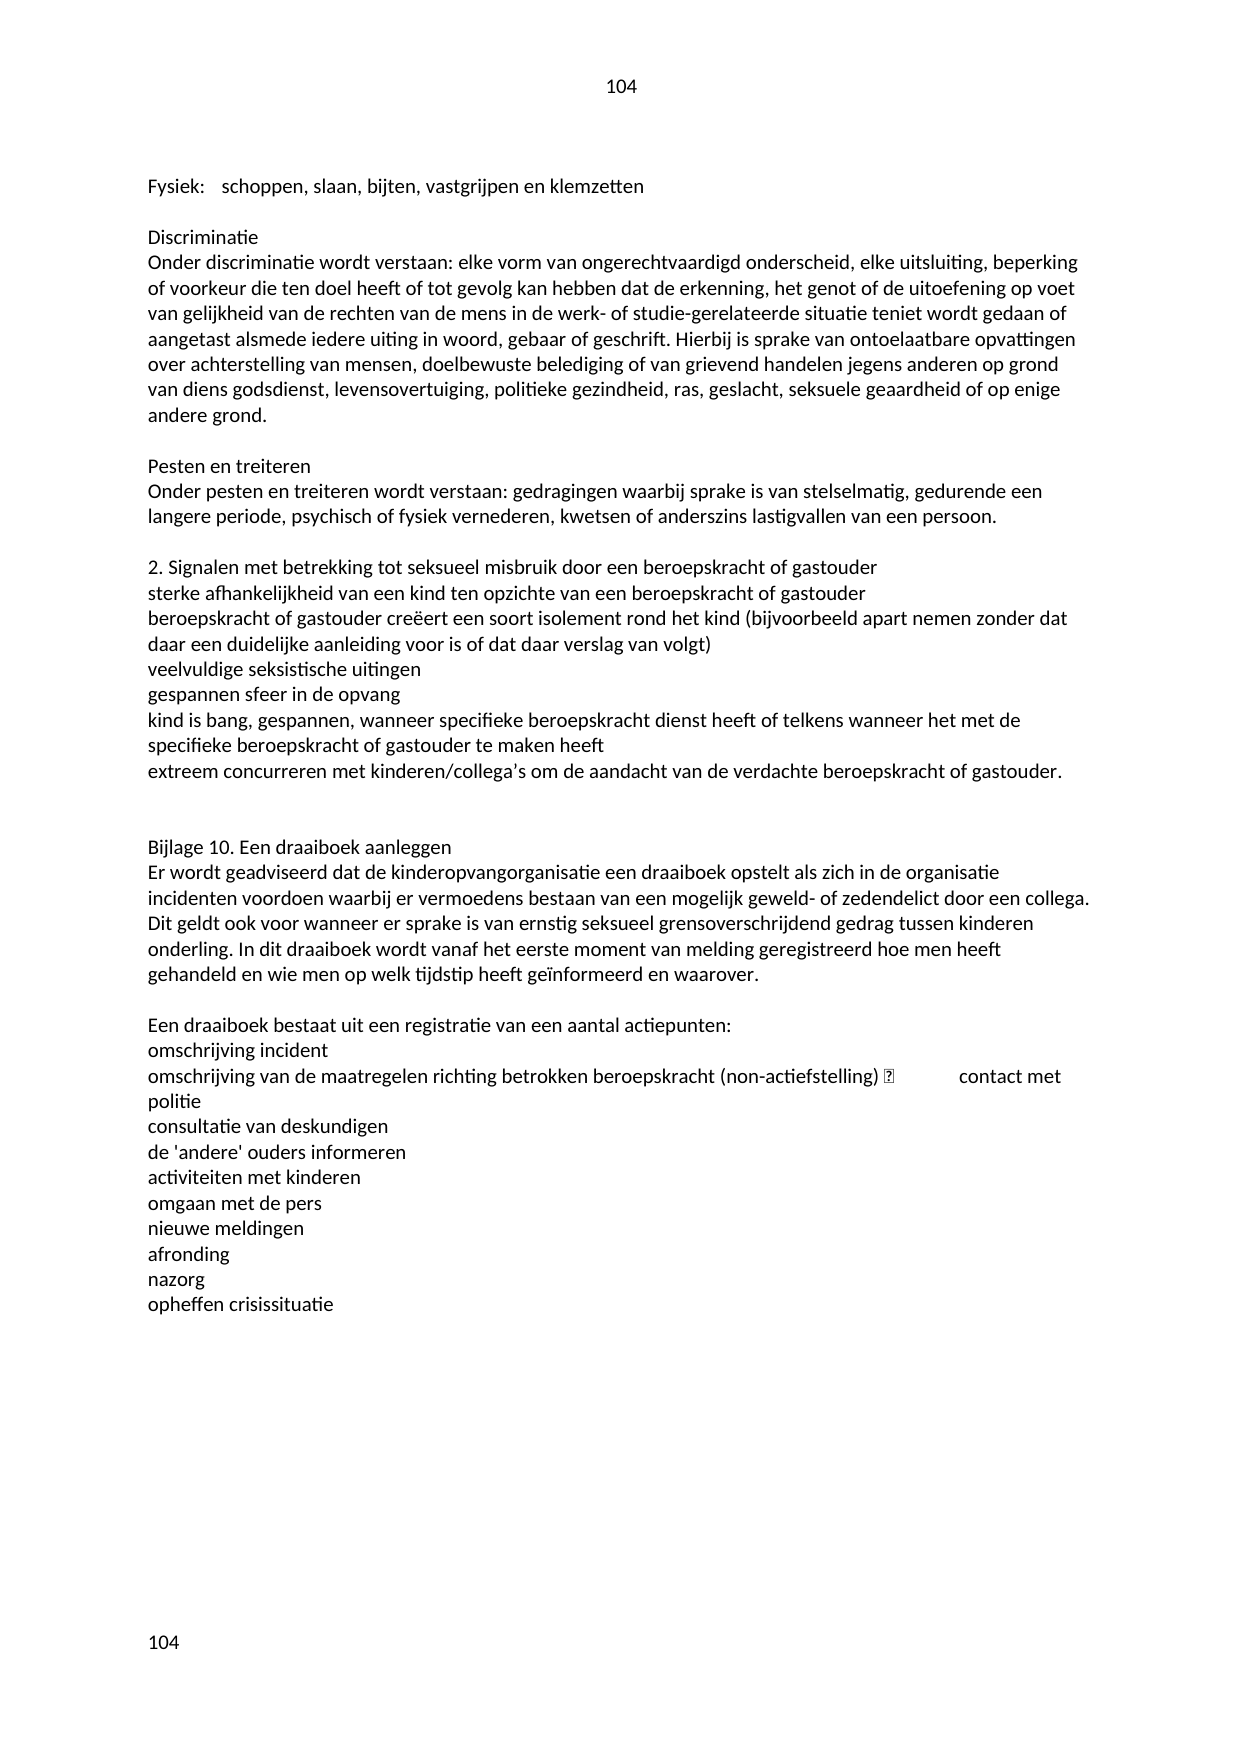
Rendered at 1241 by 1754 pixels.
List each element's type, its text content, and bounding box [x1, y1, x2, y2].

text kind is bang, gespannen, wanneer specifieke beroepskracht dienst heeft of telkens wanneer het met de specifieke beroepskracht of gastouder te maken heeft [148, 707, 1093, 758]
text Onder discriminatie wordt verstaan: elke vorm van ongerechtvaardigd onderscheid, elke uitsluiting, beperking of voorkeur die ten doel heeft of tot gevolg kan hebben dat de erkenning, het genot of de uitoefening op voet van gelijkheid van de rechten van de mens in de werk- of studie-gerelateerde situatie teniet wordt gedaan of aangetast alsmede iedere uiting in woord, gebaar of geschrift. Hierbij is sprake van ontoelaatbare opvattingen over achterstelling van mensen, doelbewuste belediging of van grievend handelen jegens anderen op grond van diens godsdienst, levensovertuiging, politieke gezindheid, ras, geslacht, seksuele geaardheid of op enige andere grond. [148, 249, 1093, 427]
text gespannen sfeer in de opvang [148, 682, 1093, 707]
text beroepskracht of gastouder creëert een soort isolement rond het kind (bijvoorbeeld apart nemen zonder dat daar een duidelijke aanleiding voor is of dat daar verslag van volgt) [148, 605, 1093, 656]
text Een draaiboek bestaat uit een registratie van een aantal actiepunten: [148, 1012, 1093, 1037]
text Pesten en treiteren [148, 453, 1093, 478]
text omschrijving van de maatregelen richting betrokken beroepskracht (non-actiefstelling)  contact met politie [148, 1063, 1093, 1114]
text de 'andere' ouders informeren [148, 1139, 1093, 1164]
text omschrijving incident [148, 1037, 1093, 1063]
text Er wordt geadviseerd dat de kinderopvangorganisatie een draaiboek opstelt als zich in de organisatie incidenten voordoen waarbij er vermoedens bestaan van een mogelijk geweld- of zedendelict door een collega. Dit geldt ook voor wanneer er sprake is van ernstig seksueel grensoverschrijdend gedrag tussen kinderen onderling. In dit draaiboek wordt vanaf het eerste moment van melding geregistreerd hoe men heeft gehandeld en wie men op welk tijdstip heeft geïnformeerd en waarover. [148, 859, 1093, 987]
text consultatie van deskundigen [148, 1114, 1093, 1139]
text activiteiten met kinderen [148, 1164, 1093, 1190]
text extreem concurreren met kinderen/collega’s om de aandacht van de verdachte beroepskracht of gastouder. [148, 758, 1093, 783]
text Onder pesten en treiteren wordt verstaan: gedragingen waarbij sprake is van stelselmatig, gedurende een langere periode, psychisch of fysiek vernederen, kwetsen of anderszins lastigvallen van een persoon. [148, 478, 1093, 529]
text omgaan met de pers [148, 1190, 1093, 1215]
text 2. Signalen met betrekking tot seksueel misbruik door een beroepskracht of gastouder [148, 554, 1093, 580]
text Bijlage 10. Een draaiboek aanleggen [148, 834, 1093, 859]
text Discriminatie [148, 224, 1093, 249]
text veelvuldige seksistische uitingen [148, 656, 1093, 682]
text opheffen crisissituatie [148, 1292, 1093, 1317]
text nazorg [148, 1266, 1093, 1292]
text Fysiek: schoppen, slaan, bijten, vastgrijpen en klemzetten [148, 173, 1093, 199]
text nieuwe meldingen [148, 1215, 1093, 1241]
text afronding [148, 1241, 1093, 1266]
text sterke afhankelijkheid van een kind ten opzichte van een beroepskracht of gastouder [148, 580, 1093, 605]
